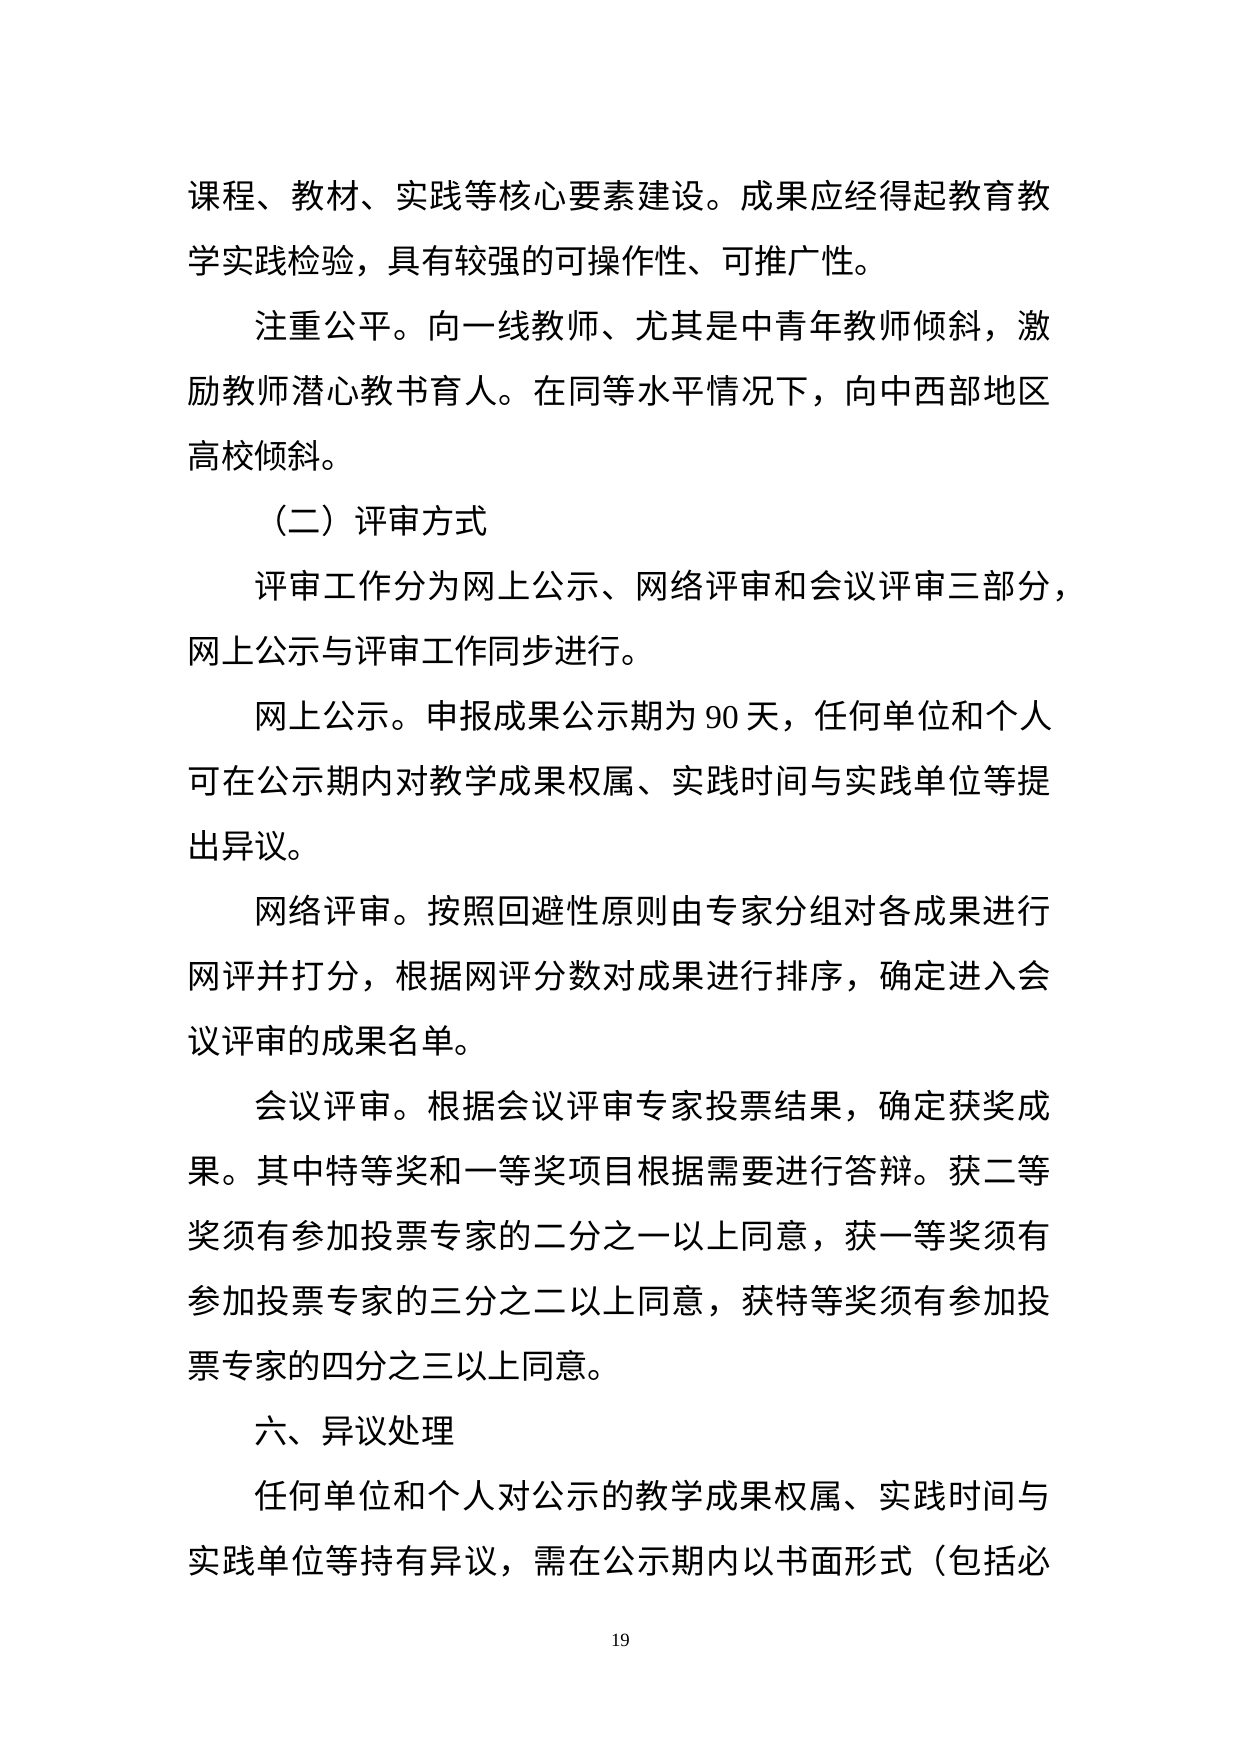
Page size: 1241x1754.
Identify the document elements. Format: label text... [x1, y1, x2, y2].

text 注重公平。向一线教师、尤其是中青年教师倾斜，激励教师潜心教书育人。在同等水平情况下，向中西部地区高校倾斜。 [187, 292, 1053, 487]
text 会议评审。根据会议评审专家投票结果，确定获奖成果。其中特等奖和一等奖项目根据需要进行答辩。获二等奖须有参加投票专家的二分之一以上同意，获一等奖须有参加投票专家的三分之二以上同意，获特等奖须有参加投票专家的四分之三以上同意。 [187, 1072, 1053, 1397]
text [187, 162, 1053, 292]
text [187, 1462, 1053, 1592]
text 六、异议处理 [187, 1397, 1053, 1462]
text 网络评审。按照回避性原则由专家分组对各成果进行网评并打分，根据网评分数对成果进行排序，确定进入会议评审的成果名单。 [187, 877, 1053, 1072]
text （二）评审方式 [187, 487, 1053, 552]
text 评审工作分为网上公示、网络评审和会议评审三部分，网上公示与评审工作同步进行。 [187, 552, 1053, 682]
text 网上公示。申报成果公示期为90天，任何单位和个人可在公示期内对教学成果权属、实践时间与实践单位等提出异议。 [187, 682, 1053, 877]
